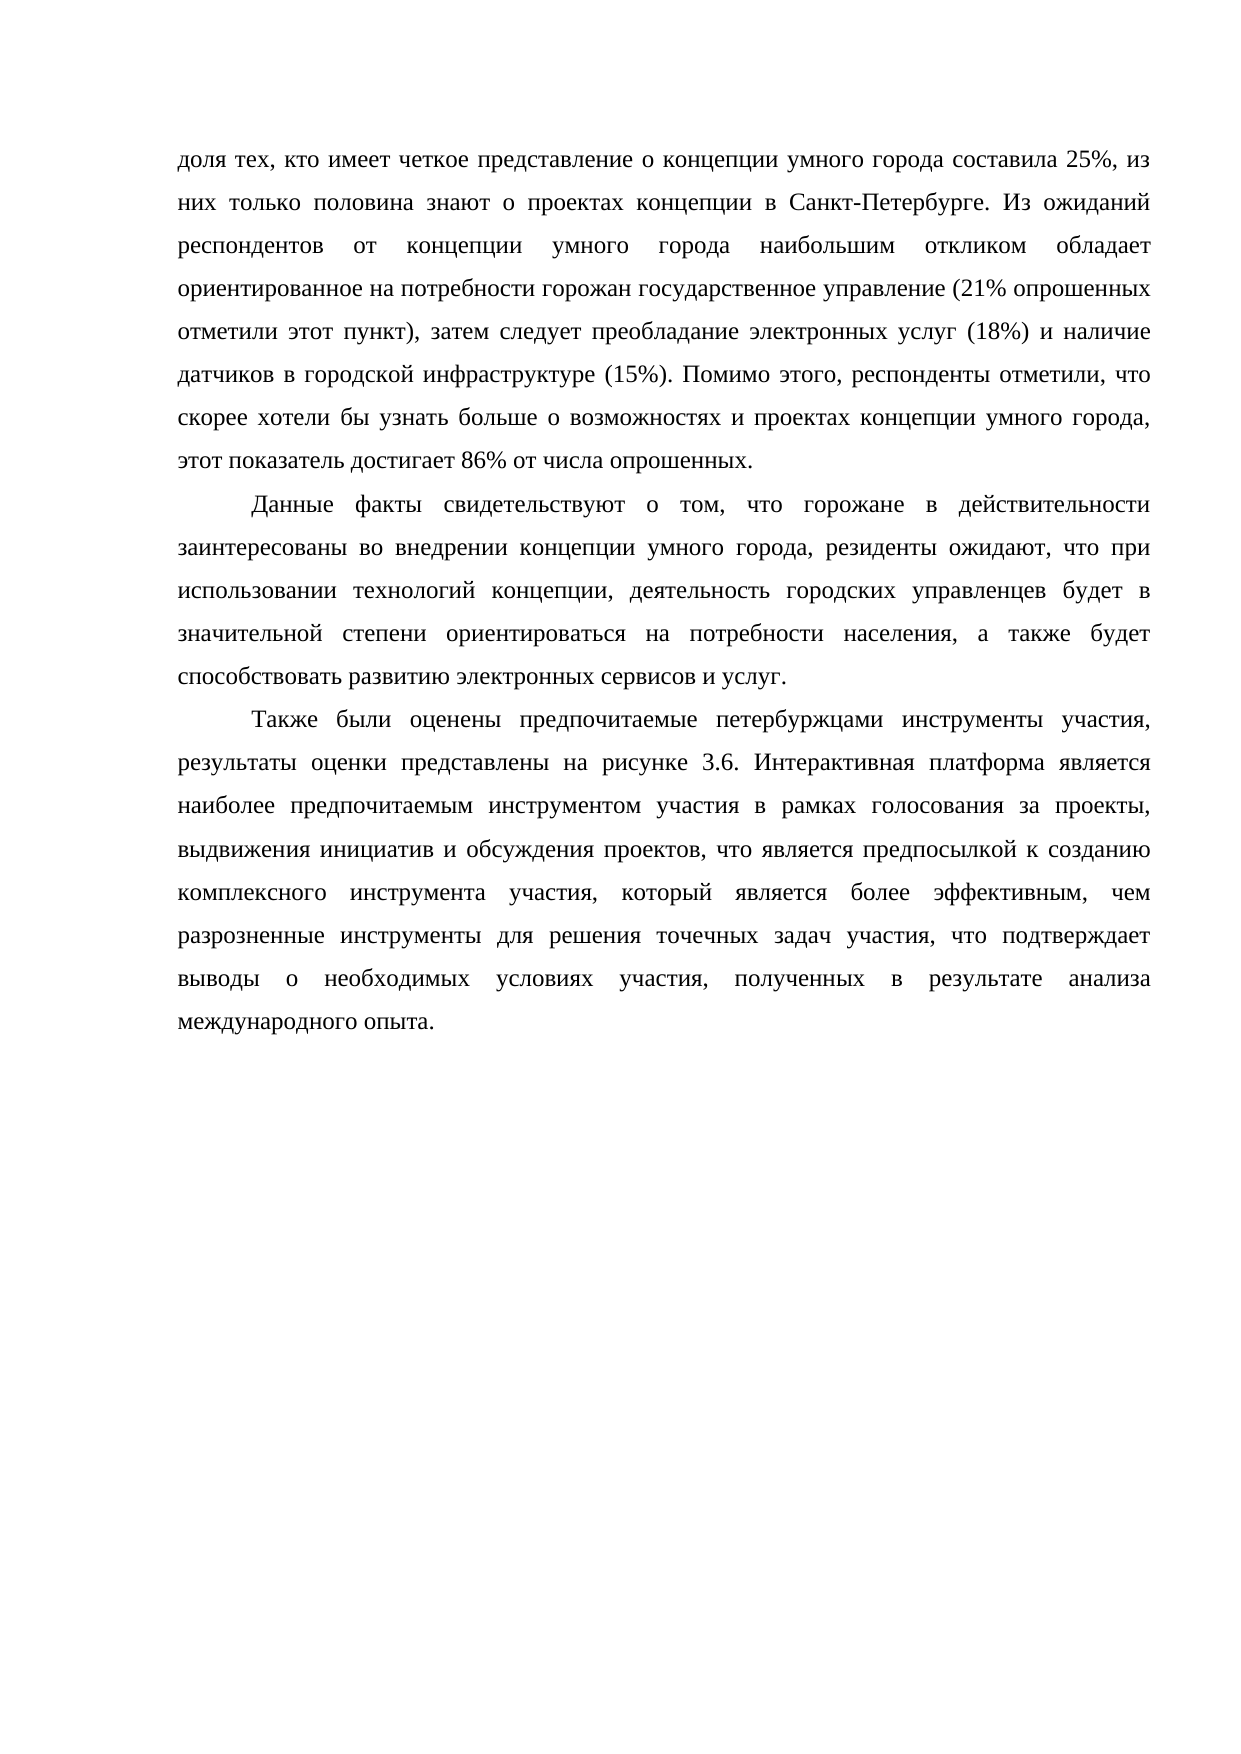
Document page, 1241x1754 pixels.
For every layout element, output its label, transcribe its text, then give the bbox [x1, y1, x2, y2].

text Также были оценены предпочитаемые петербуржцами инструменты участия, результаты оценки представлены на рисунке 3.6. Интерактивная платформа является наиболее предпочитаемым инструментом участия в рамках голосования за проекты, выдвижения инициатив и обсуждения проектов, что является предпосылкой к созданию комплексного инструмента участия, который является более эффективным, чем разрозненные инструменты для решения точечных задач участия, что подтверждает выводы о необходимых условиях участия, полученных в результате анализа международного опыта. [177, 704, 1152, 1035]
text Данные факты свидетельствуют о том, что горожане в действительности заинтересованы во внедрении концепции умного города, резиденты ожидают, что при использовании технологий концепции, деятельность городских управленцев будет в значительной степени ориентироваться на потребности населения, а также будет способствовать развитию электронных сервисов и услуг. [177, 489, 1152, 690]
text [177, 144, 1152, 474]
